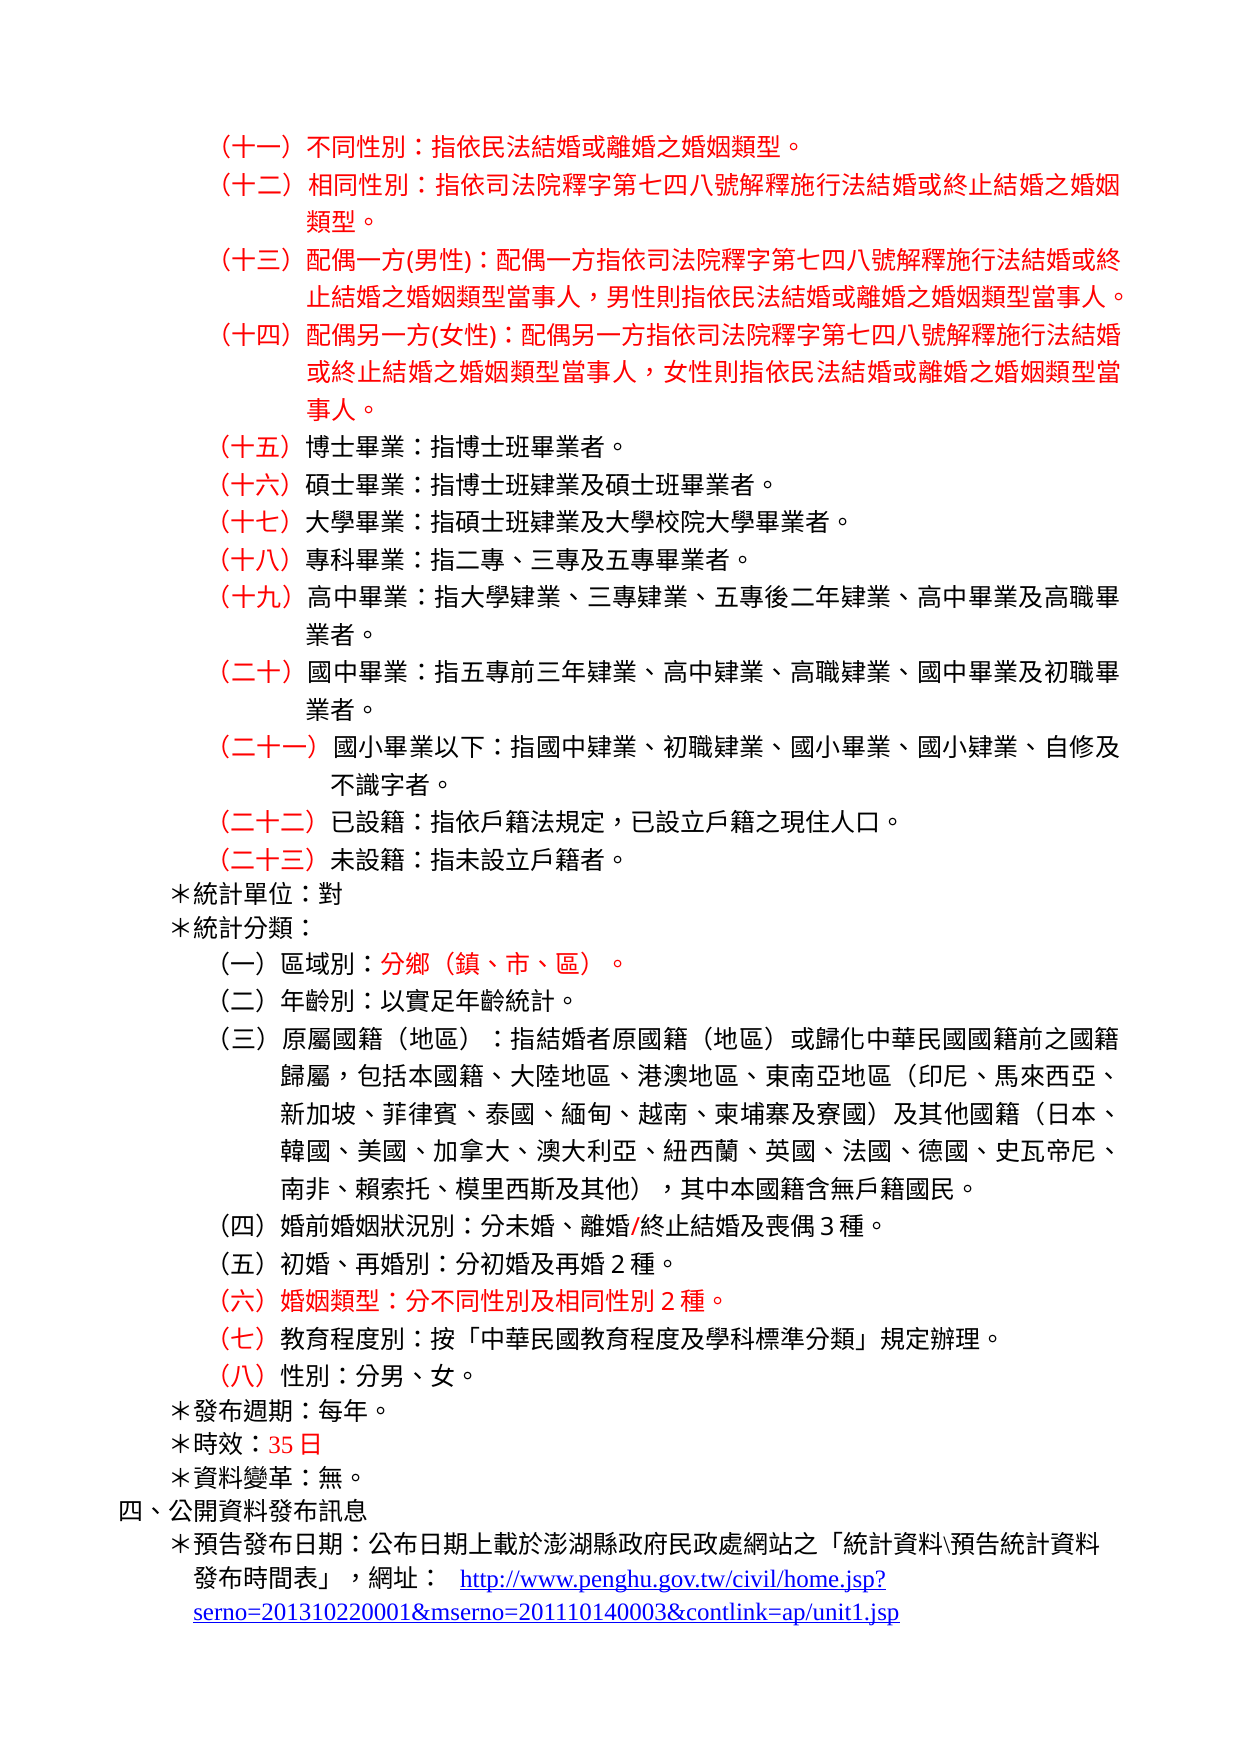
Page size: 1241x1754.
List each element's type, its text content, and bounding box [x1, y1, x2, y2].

text （十七）大學畢業：指碩士班肄業及大學校院大學畢業者。 [206, 502, 1122, 539]
text （三）原屬國籍（地區）：指結婚者原國籍（地區）或歸化中華民國國籍前之國籍歸屬，包括本國籍、大陸地區、港澳地區、東南亞地區（印尼、馬來西亞、新加坡、菲律賓、泰國、緬甸、越南、柬埔寨及寮國）及其他國籍（日本、韓國、美國、加拿大、澳大利亞、紐西蘭、英國、法國、德國、史瓦帝尼、南非、賴索托、模里西斯及其他），其中本國籍含無戶籍國民。 [206, 1019, 1122, 1206]
text 四、公開資料發布訊息 [118, 1494, 1122, 1527]
text （六）婚姻類型：分不同性別及相同性別2種。 [206, 1281, 1122, 1319]
text （二十）國中畢業：指五專前三年肄業、高中肄業、高職肄業、國中畢業及初職畢業者。 [206, 652, 1122, 727]
text （十六）碩士畢業：指博士班肄業及碩士班畢業者。 [206, 464, 1122, 502]
text （五）初婚、再婚別：分初婚及再婚2種。 [206, 1244, 1122, 1281]
text （十五）博士畢業：指博士班畢業者。 [206, 427, 1122, 464]
text ＊發布週期：每年。 [118, 1394, 1122, 1427]
text （二十二）已設籍：指依戶籍法規定，已設立戶籍之現住人口。 [206, 802, 1122, 839]
text ＊預告發布日期：公布日期上載於澎湖縣政府民政處網站之「統計資料\預告統計資料發布時間表」，網址： http://www.penghu.gov.tw/civil/home.jsp?serno=201310220001&mserno=201110140003&contlink=ap/unit1.jsp [168, 1527, 1122, 1627]
text （七）教育程度別：按「中華民國教育程度及學科標準分類」規定辦理。 [206, 1319, 1122, 1356]
text （十二）相同性別：指依司法院釋字第七四八號解釋施行法結婚或終止結婚之婚姻類型。 [206, 164, 1122, 239]
text （二）年齡別：以實足年齡統計。 [206, 981, 1122, 1019]
text （十四）配偶另一方(女性)：配偶另一方指依司法院釋字第七四八號解釋施行法結婚或終止結婚之婚姻類型當事人，女性則指依民法結婚或離婚之婚姻類型當事人。 [206, 314, 1122, 427]
text （二十三）未設籍：指未設立戶籍者。 [206, 839, 1122, 877]
text ＊資料變革：無。 [168, 1460, 1122, 1494]
text （四）婚前婚姻狀況別：分未婚、離婚/終止結婚及喪偶3種。 [206, 1206, 1122, 1244]
text （十三）配偶一方(男性)：配偶一方指依司法院釋字第七四八號解釋施行法結婚或終止結婚之婚姻類型當事人，男性則指依民法結婚或離婚之婚姻類型當事人。 [206, 239, 1122, 314]
text （十九）高中畢業：指大學肄業、三專肄業、五專後二年肄業、高中畢業及高職畢業者。 [206, 577, 1122, 652]
text ＊時效：35日 [168, 1427, 1122, 1460]
text （十八）專科畢業：指二專、三專及五專畢業者。 [206, 539, 1122, 577]
text （八）性別：分男、女。 [206, 1356, 1122, 1394]
text ＊統計單位：對 [168, 877, 1122, 910]
text （二十一）國小畢業以下：指國中肄業、初職肄業、國小畢業、國小肄業、自修及不識字者。 [206, 727, 1122, 802]
text （一）區域別：分鄉（鎮、市、區）。 [206, 944, 1122, 981]
text ＊統計分類： [168, 910, 1122, 944]
text （十一）不同性別：指依民法結婚或離婚之婚姻類型。 [206, 127, 1122, 164]
